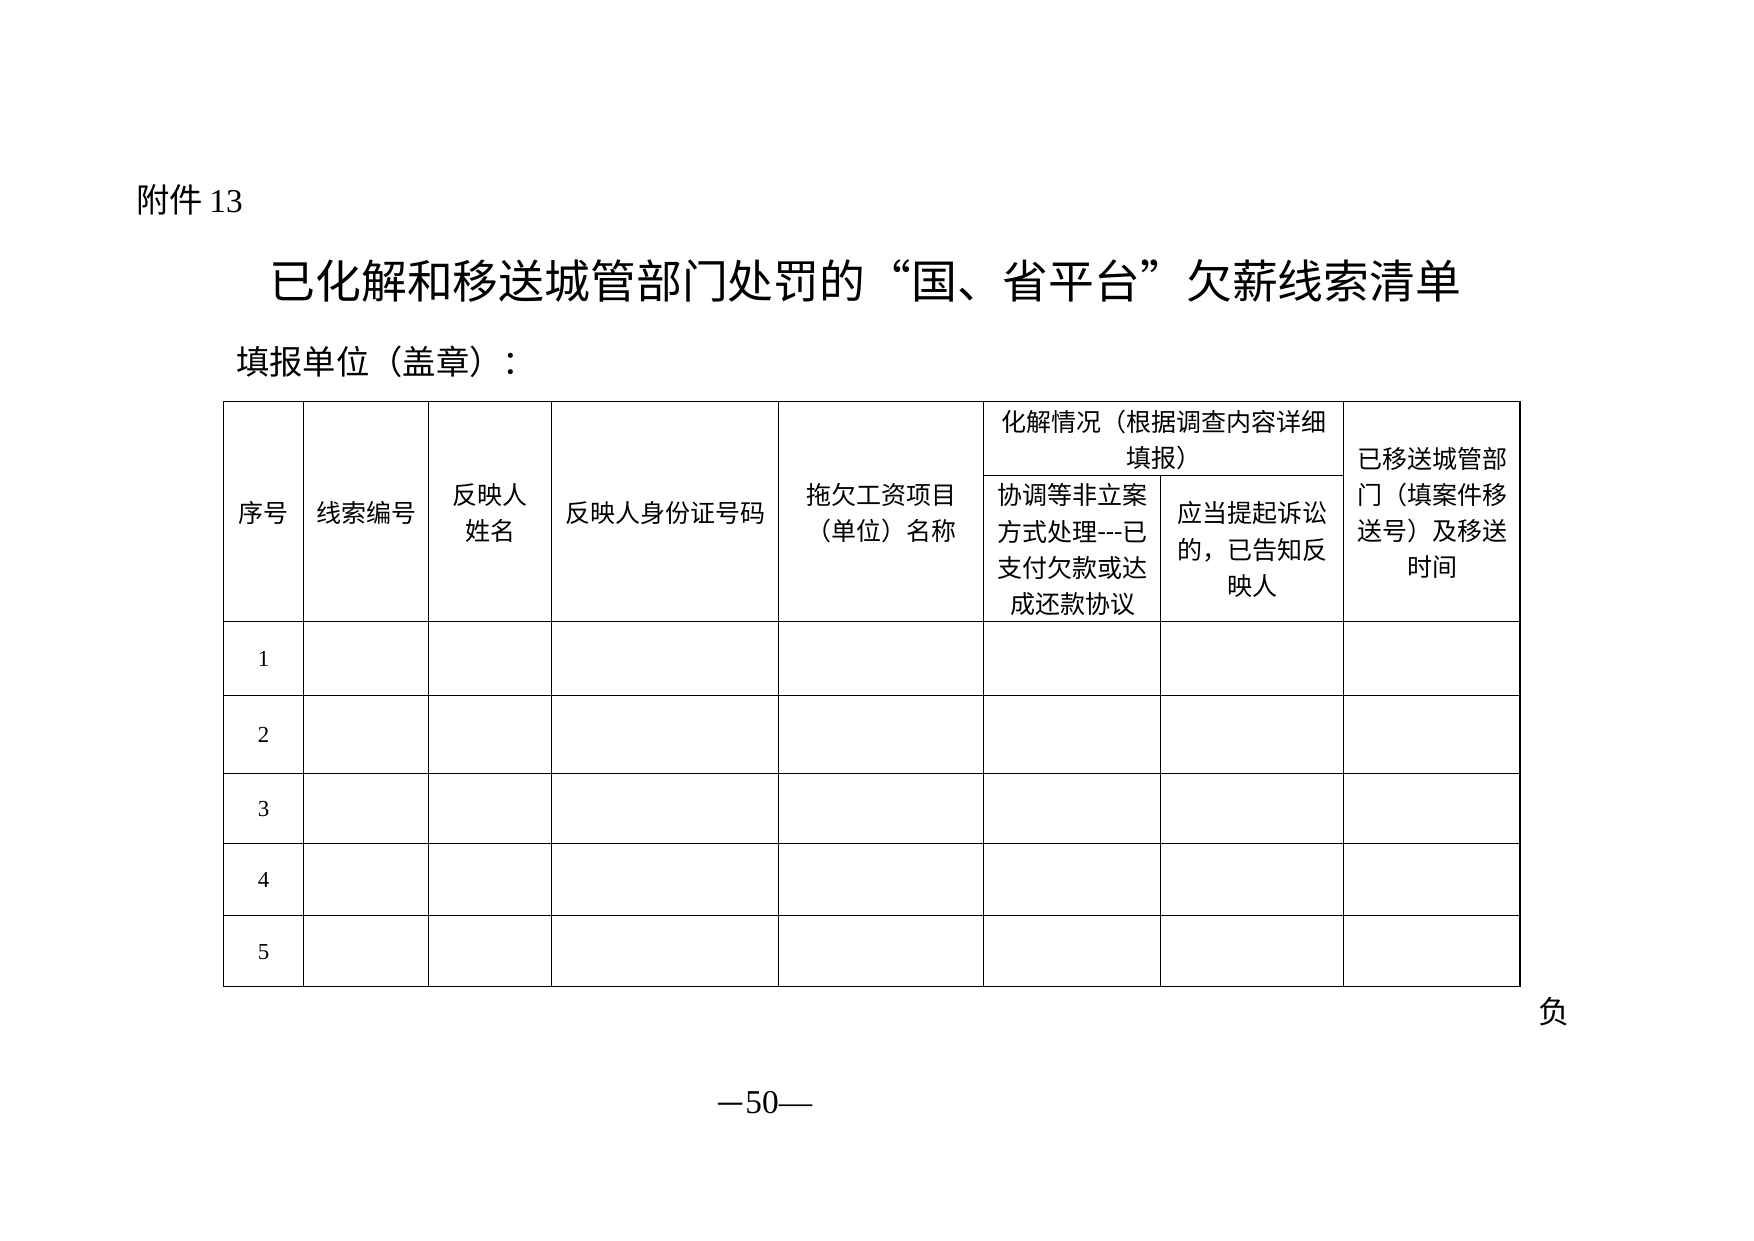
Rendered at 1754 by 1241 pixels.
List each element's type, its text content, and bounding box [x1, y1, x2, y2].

table_cell [984, 916, 1160, 986]
table_cell 1 [224, 622, 303, 695]
table_cell [1344, 844, 1519, 915]
table_cell [552, 916, 778, 986]
table_cell [1161, 622, 1343, 695]
text 填报单位（盖章）： [136, 328, 1594, 393]
text 已化解和移送城管部门处罚的“国、省平台”欠薪线索清单 [136, 230, 1594, 328]
table_cell [1344, 774, 1519, 843]
table_cell [552, 774, 778, 843]
table_header 序号 [224, 402, 303, 621]
table_cell [984, 844, 1160, 915]
table_cell [304, 774, 428, 843]
table_cell [429, 696, 551, 772]
table_cell [304, 696, 428, 772]
table_cell [1161, 916, 1343, 986]
table_cell [984, 622, 1160, 695]
table_cell [1344, 622, 1519, 695]
table_header 化解情况（根据调查内容详细 填报） [984, 402, 1343, 475]
table_cell [552, 844, 778, 915]
table_cell [304, 844, 428, 915]
table_cell [779, 844, 983, 915]
table_cell [1161, 774, 1343, 843]
table_cell [779, 696, 983, 772]
table_cell [429, 916, 551, 986]
table_cell [552, 622, 778, 695]
table_cell 4 [224, 844, 303, 915]
table_cell 5 [224, 916, 303, 986]
table_cell 应当提起诉讼的，已告知反映人 [1161, 476, 1343, 621]
table_cell 协调等非立案方式处理---已支付欠款或达成还款协议 [984, 476, 1160, 621]
table_cell [429, 844, 551, 915]
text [136, 978, 1594, 1043]
table_cell [552, 696, 778, 772]
table_cell [984, 696, 1160, 772]
table_header 反映人 姓名 [429, 402, 551, 621]
table_cell [779, 916, 983, 986]
table_cell [1161, 844, 1343, 915]
table_cell 3 [224, 774, 303, 843]
table_cell [1344, 696, 1519, 772]
table_cell [304, 916, 428, 986]
table_cell 2 [224, 696, 303, 772]
table_cell [429, 622, 551, 695]
table_header 线索编号 [304, 402, 428, 621]
table_cell [779, 774, 983, 843]
text 附件13 [136, 165, 1594, 230]
table_header 反映人身份证号码 [552, 402, 778, 621]
table_cell [304, 622, 428, 695]
table_cell [429, 774, 551, 843]
table_cell [984, 774, 1160, 843]
table_header 拖欠工资项目（单位）名称 [779, 402, 983, 621]
table_cell [779, 622, 983, 695]
table_cell [1344, 916, 1519, 986]
table_cell [1161, 696, 1343, 772]
table_header 已移送城管部门（填案件移送号）及移送时间 [1344, 402, 1519, 621]
